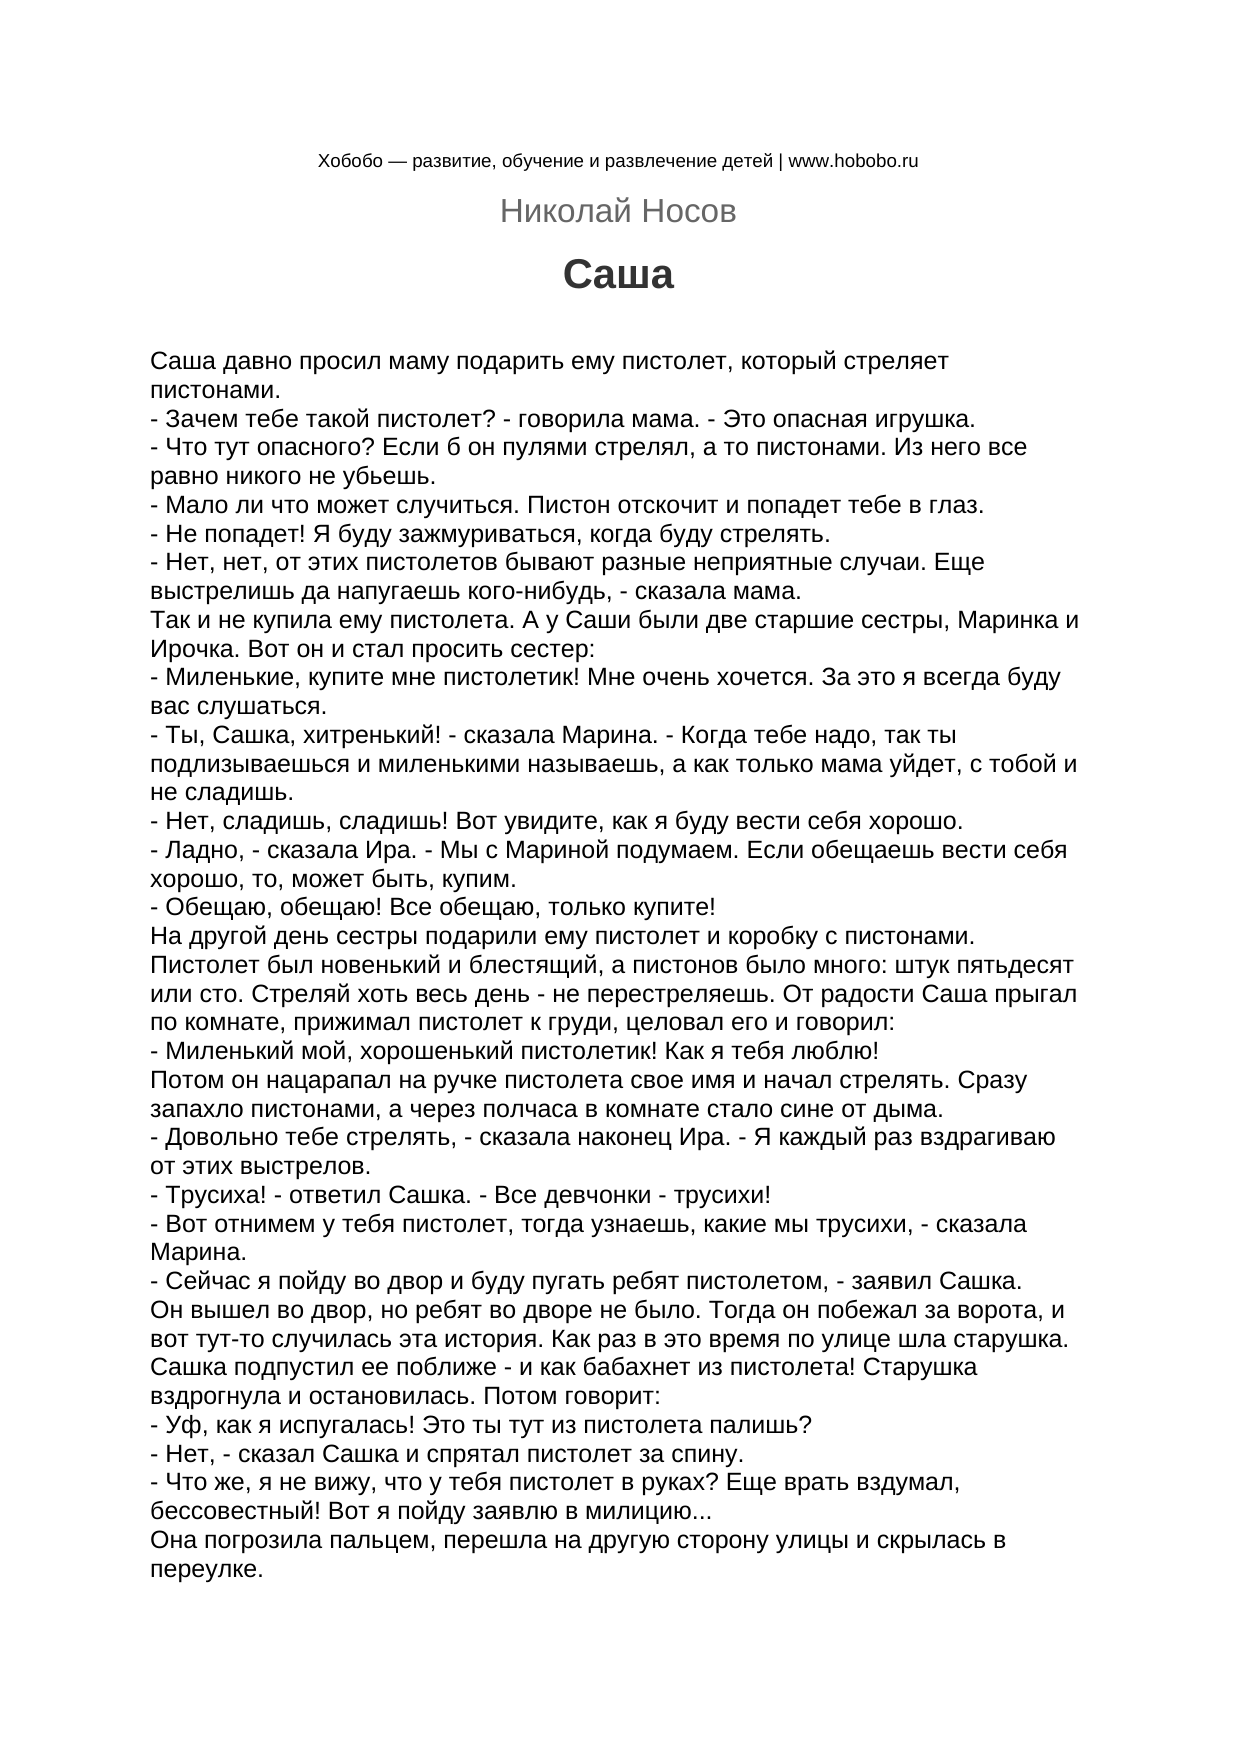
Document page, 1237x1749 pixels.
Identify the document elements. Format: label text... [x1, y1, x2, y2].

text На другой день сестры подарили ему пистолет и коробку с пистонами. Пистолет был новенький и блестящий, а пистонов было много: штук пятьдесят или сто. Стреляй хоть весь день - не перестреляешь. От радости Саша прыгал по комнате, прижимал пистолет к груди, целовал его и говорил: [150, 921, 1086, 1036]
text - Ладно, - сказала Ира. - Мы с Мариной подумаем. Если обещаешь вести себя хорошо, то, может быть, купим. [150, 835, 1086, 892]
text - Сейчас я пойду во двор и буду пугать ребят пистолетом, - заявил Сашка. [150, 1266, 1086, 1295]
text - Что тут опасного? Если б он пулями стрелял, а то пистонами. Из него все равно никого не убьешь. [150, 432, 1086, 490]
text - Довольно тебе стрелять, - сказала наконец Ира. - Я каждый раз вздрагиваю от этих выстрелов. [150, 1122, 1086, 1180]
text Она погрозила пальцем, перешла на другую сторону улицы и скрылась в переулке. [150, 1525, 1086, 1582]
text Хобобо — развитие, обучение и развлечение детей | www.hobobo.ru [150, 150, 1086, 172]
text - Нет, нет, от этих пистолетов бывают разные неприятные случаи. Еще выстрелишь да напугаешь кого-нибудь, - сказала мама. [150, 547, 1086, 605]
text - Нет, - сказал Сашка и спрятал пистолет за спину. [150, 1438, 1086, 1467]
text Потом он нацарапал на ручке пистолета свое имя и начал стрелять. Сразу запахло пистонами, а через полчаса в комнате стало сине от дыма. [150, 1065, 1086, 1122]
text - Что же, я не вижу, что у тебя пистолет в руках? Еще врать вздумал, бессовестный! Вот я пойду заявлю в милицию... [150, 1467, 1086, 1525]
text Саша давно просил маму подарить ему пистолет, который стреляет пистонами. [150, 346, 1086, 403]
text - Вот отнимем у тебя пистолет, тогда узнаешь, какие мы трусихи, - сказала Марина. [150, 1208, 1086, 1266]
subtitle Саша [150, 249, 1086, 297]
text Так и не купила ему пистолета. А у Саши были две старшие сестры, Маринка и Ирочка. Вот он и стал просить сестер: [150, 605, 1086, 662]
text - Мало ли что может случиться. Пистон отскочит и попадет тебе в глаз. [150, 490, 1086, 518]
text - Обещаю, обещаю! Все обещаю, только купите! [150, 892, 1086, 921]
text - Трусиха! - ответил Сашка. - Все девчонки - трусихи! [150, 1180, 1086, 1208]
text - Миленький мой, хорошенький пистолетик! Как я тебя люблю! [150, 1036, 1086, 1065]
text - Нет, сладишь, сладишь! Вот увидите, как я буду вести себя хорошо. [150, 806, 1086, 835]
text - Уф, как я испугалась! Это ты тут из пистолета палишь? [150, 1410, 1086, 1438]
text - Миленькие, купите мне пистолетик! Мне очень хочется. За это я всегда буду вас слушаться. [150, 662, 1086, 720]
subtitle Николай Носов [150, 191, 1086, 230]
text - Ты, Сашка, хитренький! - сказала Марина. - Когда тебе надо, так ты подлизываешься и миленькими называешь, а как только мама уйдет, с тобой и не сладишь. [150, 720, 1086, 806]
text Он вышел во двор, но ребят во дворе не было. Тогда он побежал за ворота, и вот тут-то случилась эта история. Как раз в это время по улице шла старушка. Сашка подпустил ее поближе - и как бабахнет из пистолета! Старушка вздрогнула и остановилась. Потом говорит: [150, 1295, 1086, 1410]
text - Зачем тебе такой пистолет? - говорила мама. - Это опасная игрушка. [150, 403, 1086, 432]
text - Не попадет! Я буду зажмуриваться, когда буду стрелять. [150, 518, 1086, 547]
